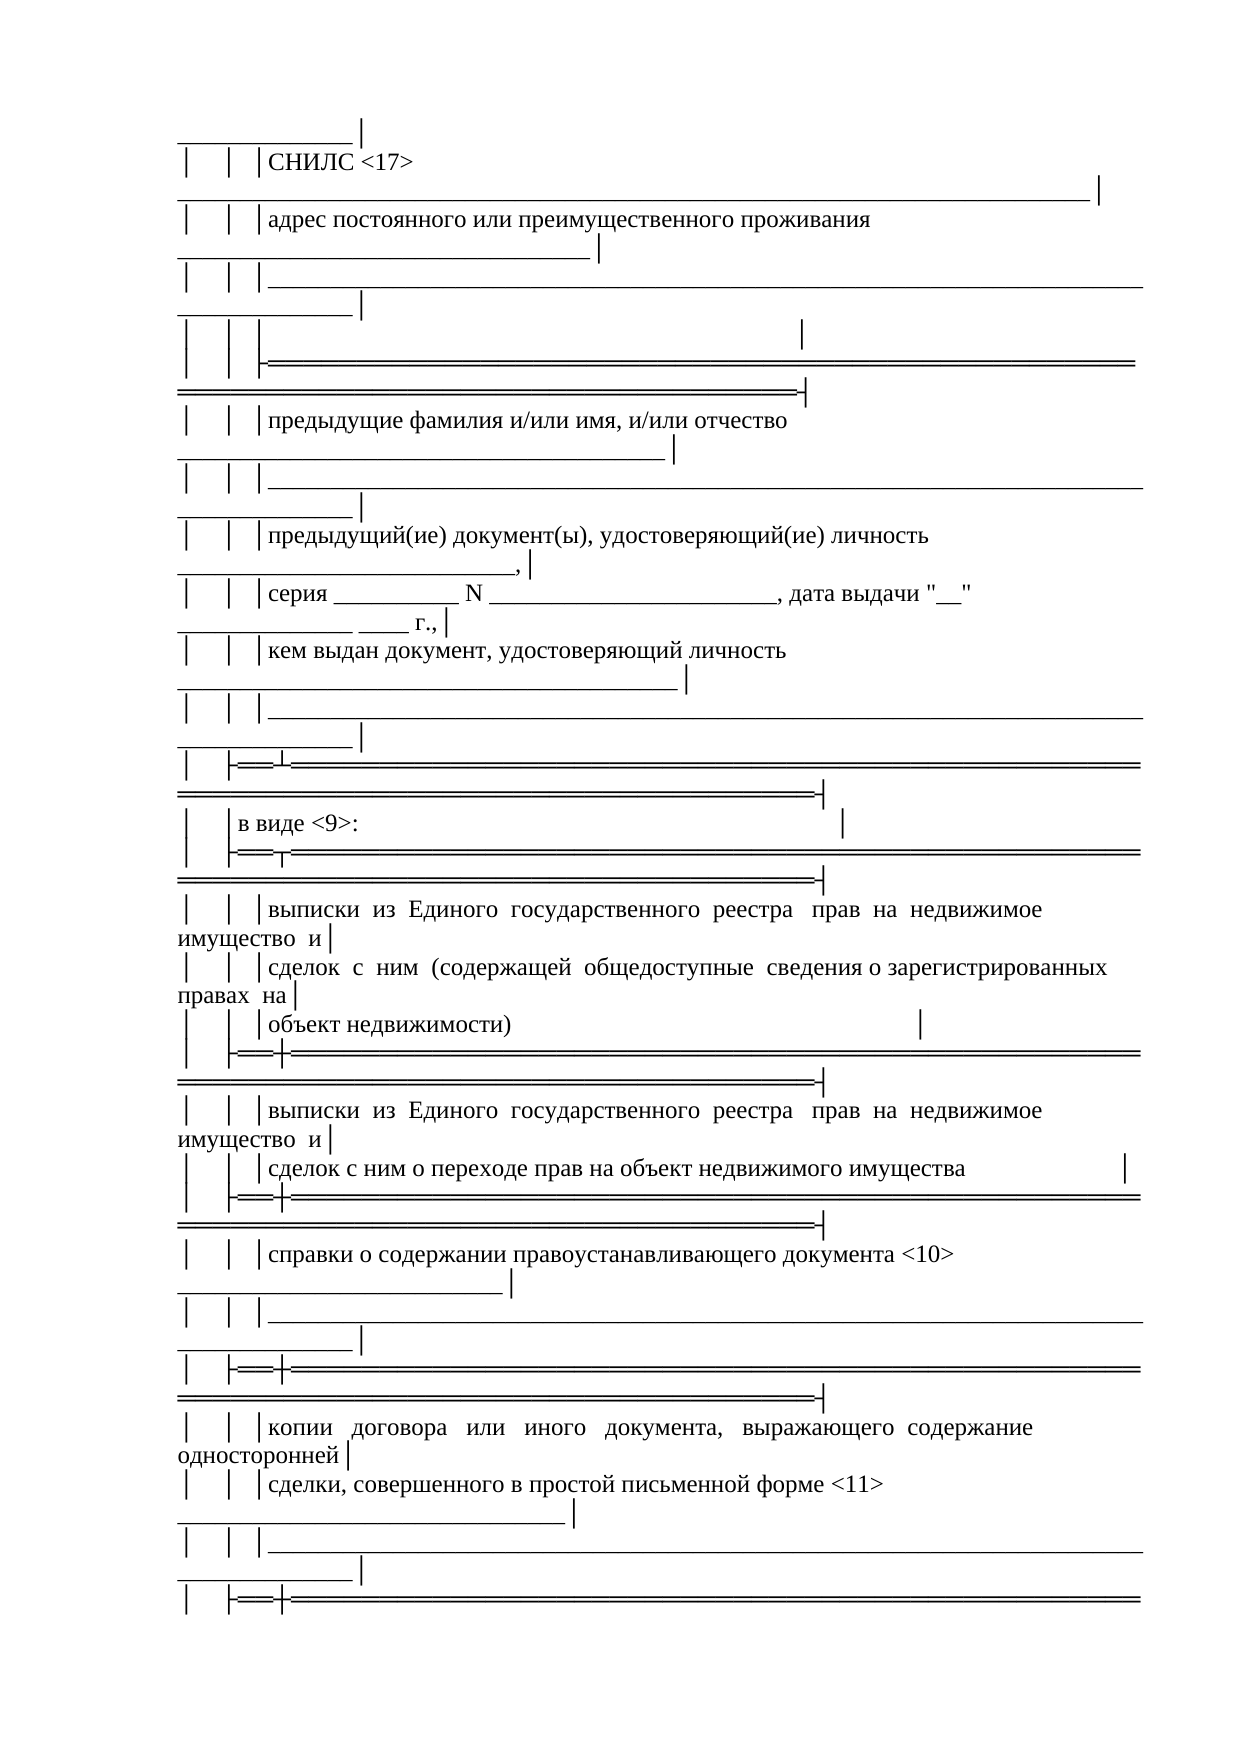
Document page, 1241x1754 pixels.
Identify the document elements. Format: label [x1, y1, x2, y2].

text [177, 118, 1152, 1613]
